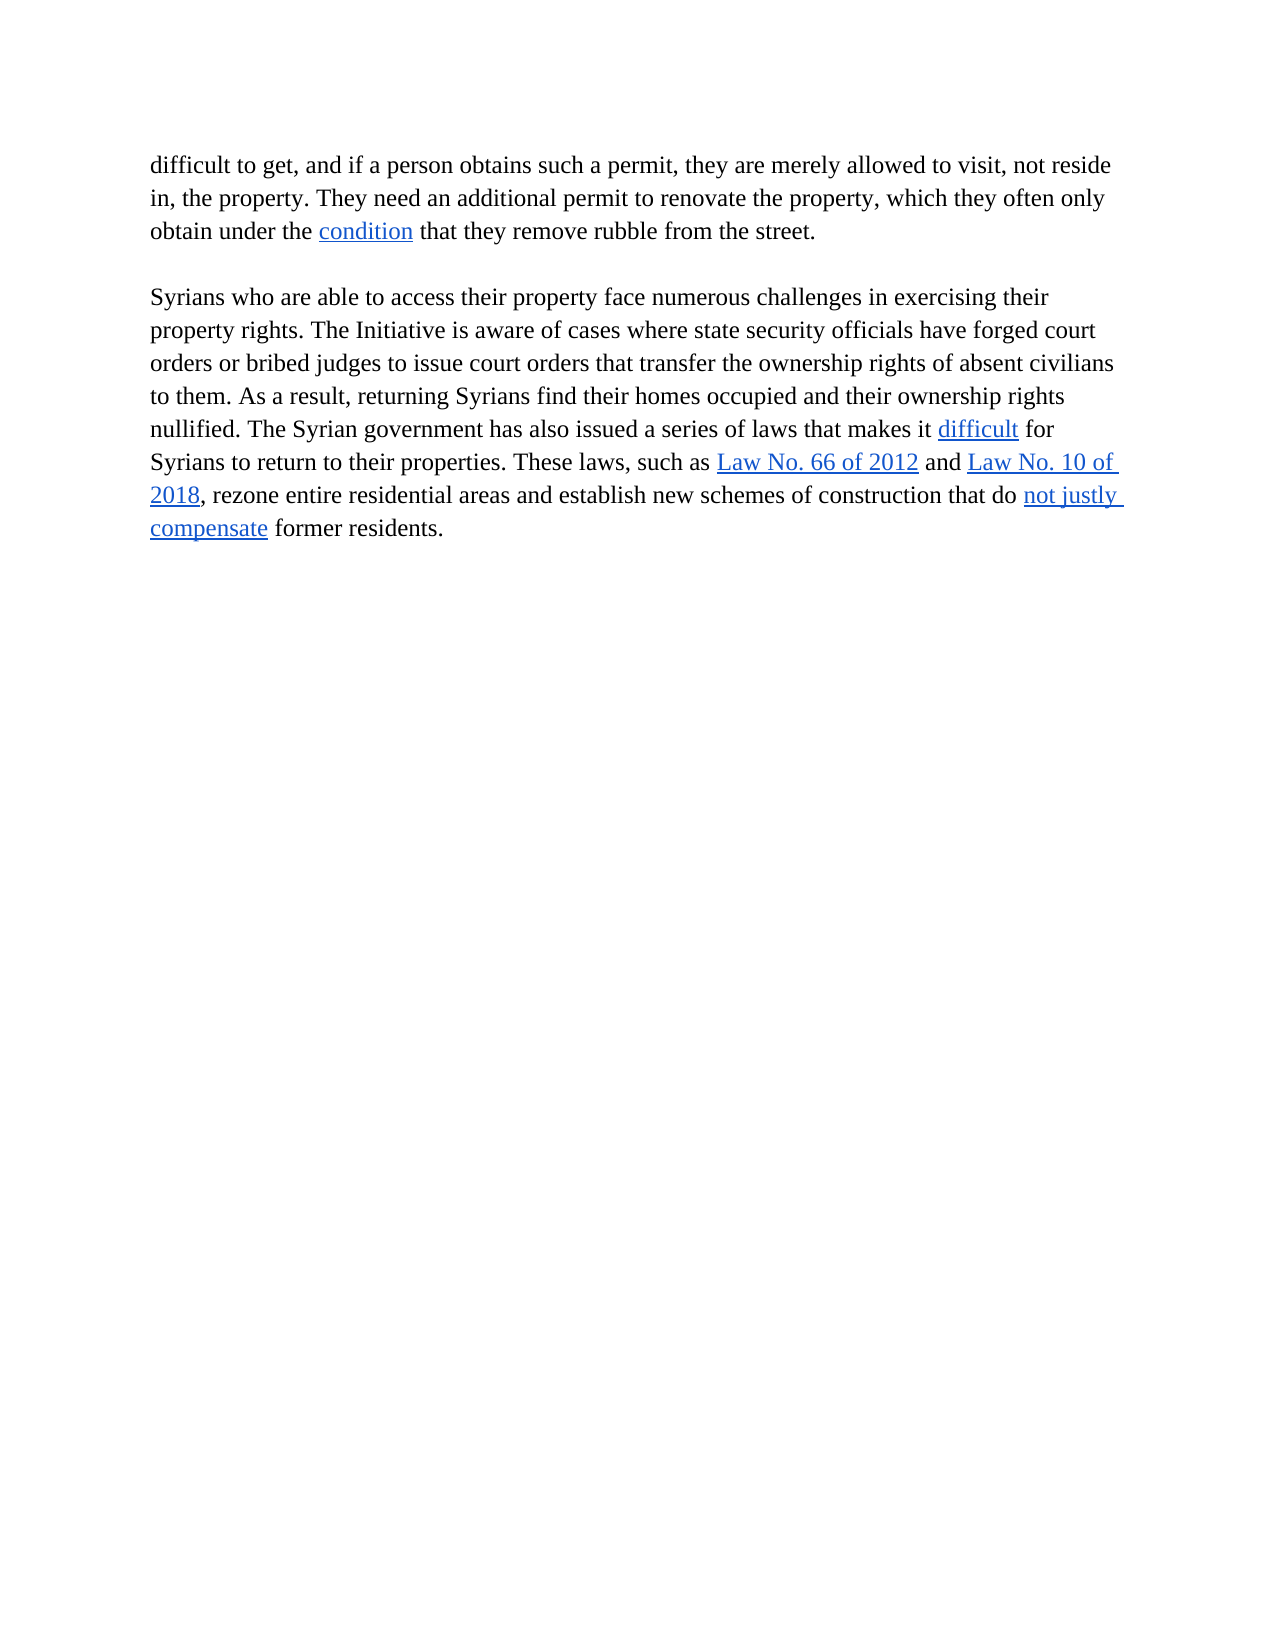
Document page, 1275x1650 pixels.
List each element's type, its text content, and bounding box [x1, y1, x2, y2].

text Syrians who are able to access their property face numerous challenges in exercising their property rights. The Initiative is aware of cases where state security officials have forged court orders or bribed judges to issue court orders that transfer the ownership rights of absent civilians to them. As a result, returning Syrians find their homes occupied and their ownership rights nullified. The Syrian government has also issued a series of laws that makes it difficult for Syrians to return to their properties. These laws, such as Law No. 66 of 2012 and Law No. 10 of 2018, rezone entire residential areas and establish new schemes of construction that do not justly compensate former residents. [150, 282, 1125, 542]
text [150, 150, 1125, 245]
